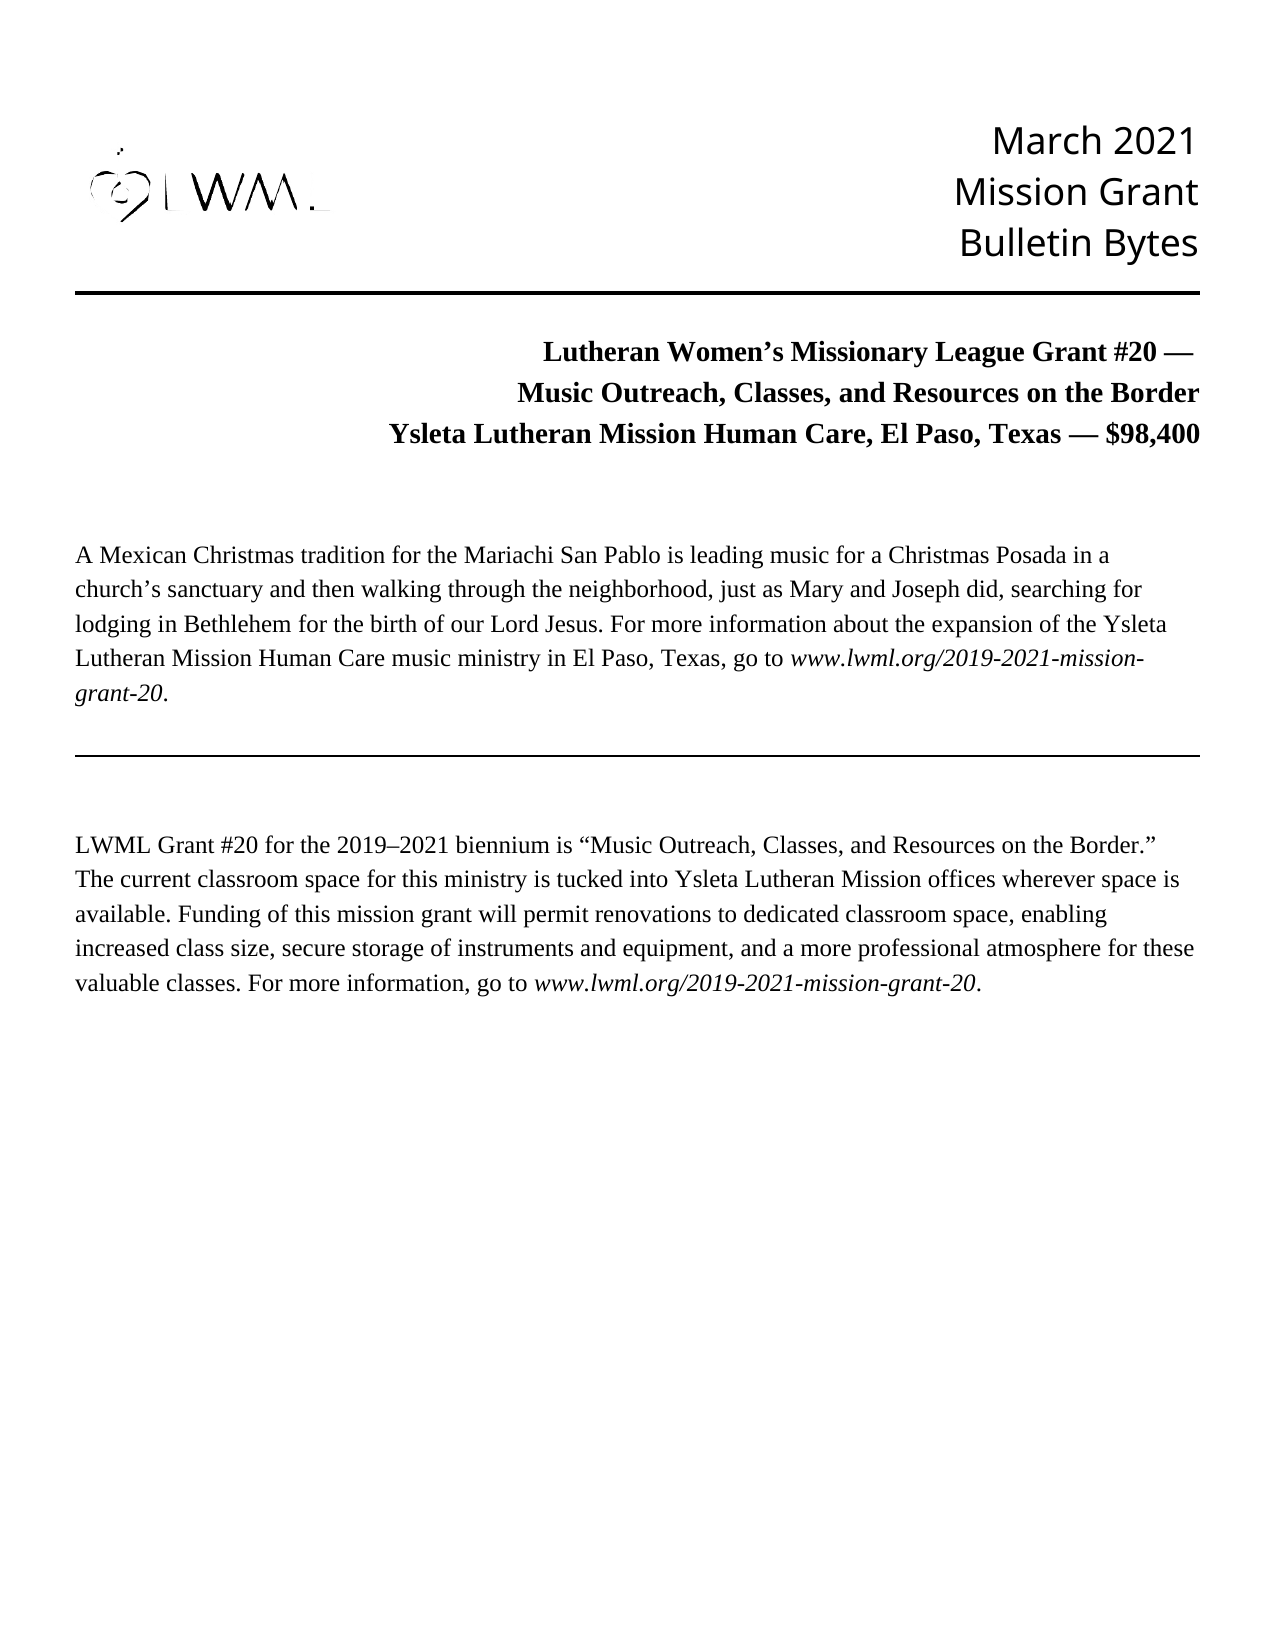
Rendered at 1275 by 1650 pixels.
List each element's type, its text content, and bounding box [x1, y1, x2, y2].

text Lutheran Women’s Missionary League Grant #20 — Music Outreach, Classes, and Resources on the Border [75, 334, 1200, 409]
text LWML Grant #20 for the 2019–2021 biennium is “Music Outreach, Classes, and Resources on the Border.” The current classroom space for this ministry is tucked into Ysleta Lutheran Mission offices wherever space is available. Funding of this mission grant will permit renovations to dedicated classroom space, enabling increased class size, secure storage of instruments and equipment, and a more professional atmosphere for these valuable classes. For more information, go to www.lwml.org/2019-2021-mission-grant-20. [75, 830, 1200, 997]
text Ysleta Lutheran Mission Human Care, El Paso, Texas — $98,400 [75, 416, 1200, 483]
picture [85, 136, 337, 228]
text A Mexican Christmas tradition for the Mariachi San Pablo is leading music for a Christmas Posada in a church’s sanctuary and then walking through the neighborhood, just as Mary and Joseph did, searching for lodging in Bethlehem for the birth of our Lord Jesus. For more information about the expansion of the Ysleta Lutheran Mission Human Care music ministry in El Paso, Texas, go to www.lwml.org/2019-2021-mission-grant-20. [75, 540, 1200, 707]
